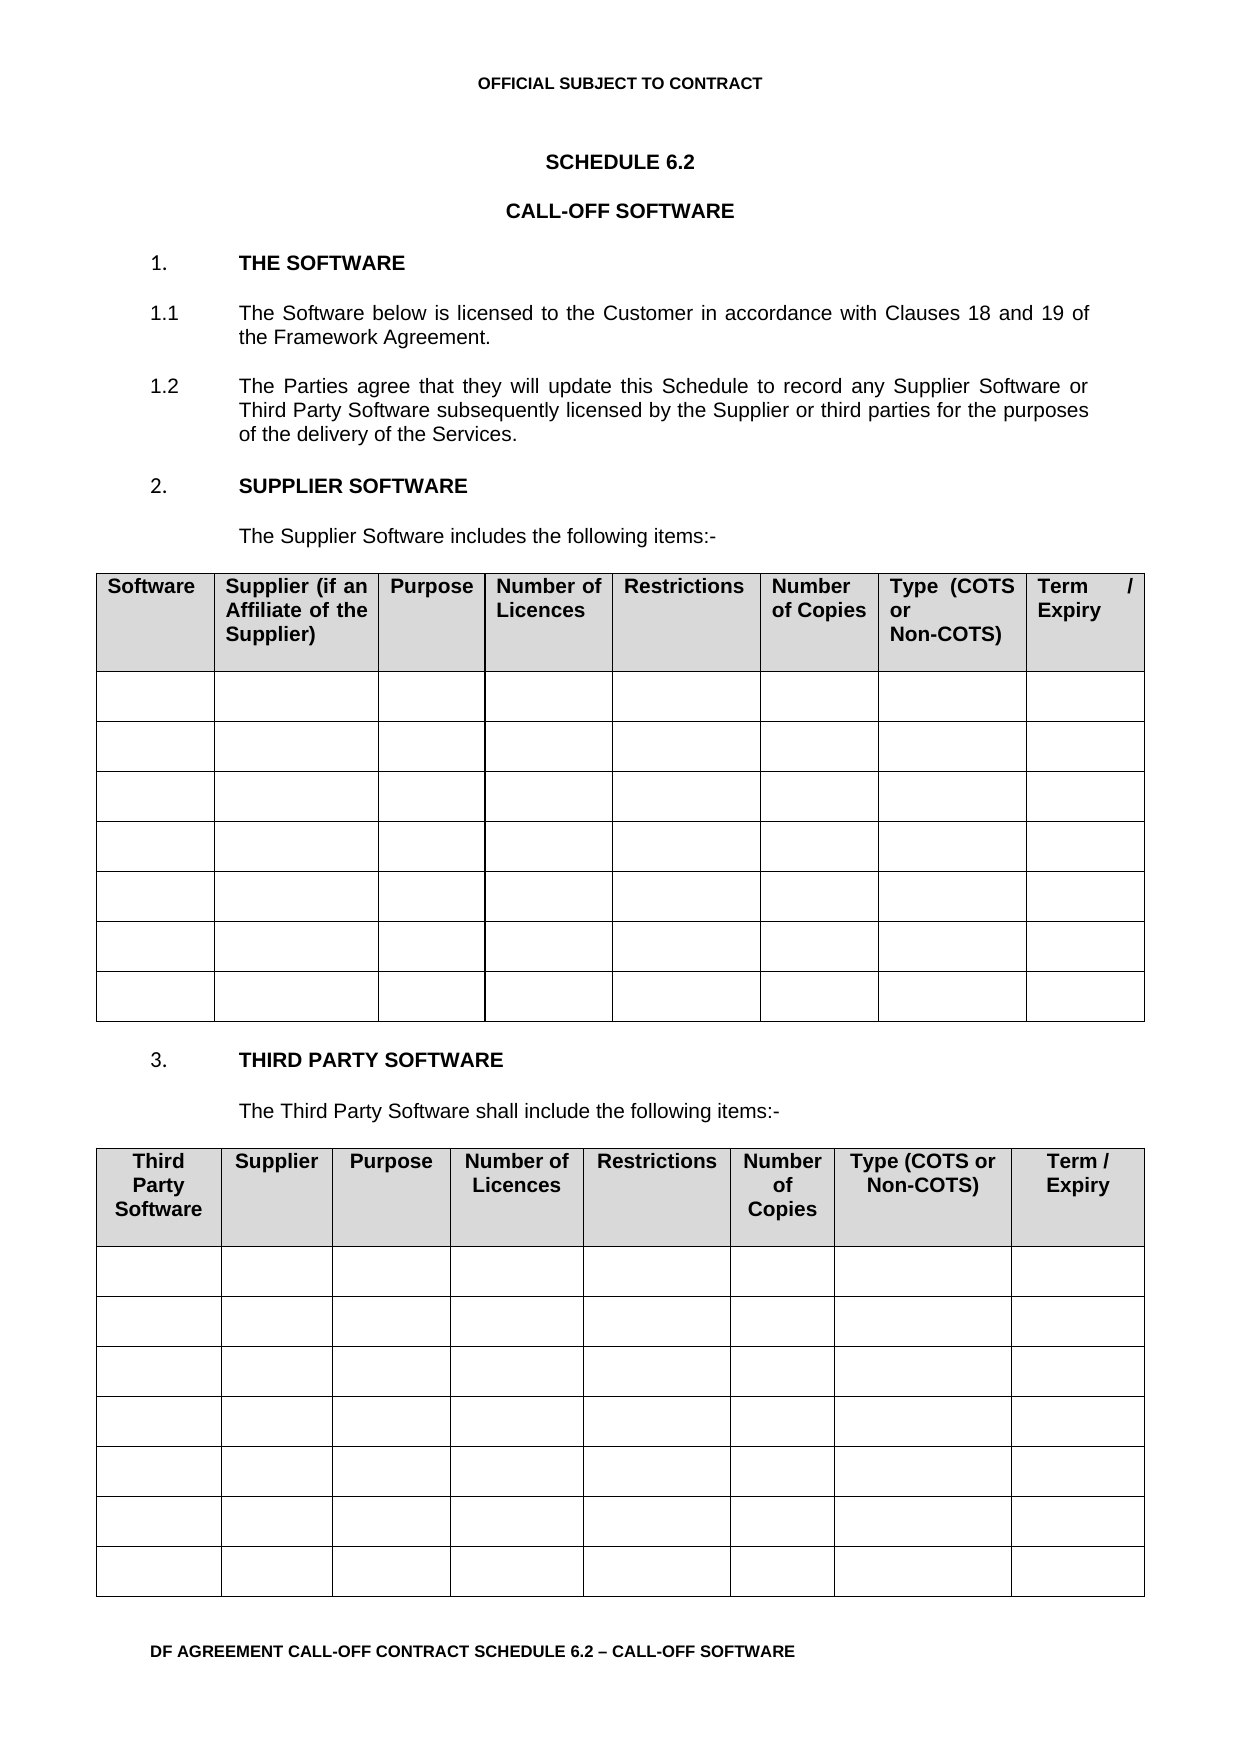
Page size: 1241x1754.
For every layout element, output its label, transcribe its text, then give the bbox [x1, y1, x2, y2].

table_cell [451, 1247, 583, 1296]
table_cell [97, 1297, 221, 1346]
list Supplier Software [150, 471, 1090, 499]
table_cell [1012, 1547, 1144, 1596]
table_cell [613, 672, 760, 721]
table_cell [613, 922, 760, 971]
table_cell [879, 822, 1026, 871]
table_cell [486, 872, 612, 921]
table_cell [379, 722, 484, 771]
table_cell [379, 922, 484, 971]
table_cell [1027, 722, 1144, 771]
table_cell [731, 1247, 834, 1296]
table_cell [1012, 1247, 1144, 1296]
table_cell [222, 1397, 332, 1446]
table_cell [97, 1347, 221, 1396]
table_cell [613, 872, 760, 921]
table_cell [879, 922, 1026, 971]
table_header Supplier (if an Affiliate of the Supplier) [215, 574, 378, 671]
table_cell [613, 972, 760, 1021]
table_cell [584, 1297, 730, 1346]
table_cell [835, 1497, 1011, 1546]
table_cell [333, 1347, 450, 1396]
table_cell [613, 772, 760, 821]
table_header Number of Licences [486, 574, 612, 671]
table_cell [97, 972, 214, 1021]
table_cell [584, 1547, 730, 1596]
table_cell [333, 1397, 450, 1446]
list The Software [150, 248, 1090, 276]
table_cell [97, 722, 214, 771]
table_cell [584, 1447, 730, 1496]
list The Parties agree that they will update this Schedule to record any Supplier Software or Third Party Software subsequently licensed by the Supplier or third parties for the purposes of the delivery of the Services. [150, 374, 1090, 446]
table_cell [222, 1347, 332, 1396]
table_header Number of Licences [451, 1149, 583, 1246]
text The Third Party Software shall include the following items:- [238, 1099, 1090, 1123]
table_cell [486, 922, 612, 971]
table_cell [761, 922, 878, 971]
table_cell [222, 1297, 332, 1346]
table_cell [97, 1397, 221, 1446]
table_cell [1012, 1297, 1144, 1346]
table_header Type (COTS or Non-COTS) [835, 1149, 1011, 1246]
table_cell [731, 1397, 834, 1446]
table_cell [761, 822, 878, 871]
table_header Supplier [222, 1149, 332, 1246]
table_header Number of Copies [731, 1149, 834, 1246]
table_cell [486, 772, 612, 821]
list The Software below is licensed to the Customer in accordance with Clauses 18 and 19 of the Framework Agreement. [150, 301, 1090, 349]
table_cell [1012, 1447, 1144, 1496]
table_header Software [97, 574, 214, 671]
table_cell [379, 872, 484, 921]
table_cell [1027, 872, 1144, 921]
table_cell [215, 672, 378, 721]
table_cell [379, 772, 484, 821]
table_header Third Party Software [97, 1149, 221, 1246]
table_cell [97, 672, 214, 721]
table_cell [1027, 772, 1144, 821]
table_header Type (COTS or Non-COTS) [879, 574, 1026, 671]
table_cell [835, 1547, 1011, 1596]
table_cell [1027, 922, 1144, 971]
table_cell [333, 1447, 450, 1496]
table_cell [584, 1497, 730, 1546]
table_cell [97, 1447, 221, 1496]
table_cell [879, 872, 1026, 921]
table_cell [1027, 672, 1144, 721]
table_header Term / Expiry [1027, 574, 1144, 671]
table_cell [215, 822, 378, 871]
table_cell [835, 1247, 1011, 1296]
table_cell [333, 1247, 450, 1296]
table_cell [584, 1247, 730, 1296]
table_cell [1012, 1347, 1144, 1396]
text SCHEDULE 6.2 [150, 150, 1090, 174]
table_cell [1012, 1397, 1144, 1446]
table_cell [451, 1347, 583, 1396]
list Third Party Software [150, 1046, 1090, 1074]
table_cell [451, 1497, 583, 1546]
table_cell [486, 972, 612, 1021]
table_cell [731, 1497, 834, 1546]
table_cell [333, 1297, 450, 1346]
text The Supplier Software includes the following items:- [238, 524, 1090, 548]
table_cell [222, 1247, 332, 1296]
table_header Restrictions [613, 574, 760, 671]
table_cell [731, 1297, 834, 1346]
table_cell [731, 1547, 834, 1596]
table_cell [761, 872, 878, 921]
table_cell [451, 1397, 583, 1446]
table_cell [486, 672, 612, 721]
table_cell [879, 972, 1026, 1021]
table_cell [761, 672, 878, 721]
table_cell [379, 672, 484, 721]
table_cell [333, 1497, 450, 1546]
table_cell [731, 1447, 834, 1496]
table_cell [215, 772, 378, 821]
table_header Term / Expiry [1012, 1149, 1144, 1246]
table_cell [731, 1347, 834, 1396]
table_cell [486, 722, 612, 771]
table_cell [761, 972, 878, 1021]
table_cell [222, 1497, 332, 1546]
table_cell [613, 722, 760, 771]
table_cell [97, 1497, 221, 1546]
table_cell [761, 722, 878, 771]
text CALL-OFF SOFTWARE [150, 199, 1090, 223]
table_cell [333, 1547, 450, 1596]
table_cell [761, 772, 878, 821]
table_cell [835, 1297, 1011, 1346]
table_header Purpose [379, 574, 484, 671]
table_cell [451, 1547, 583, 1596]
table_header Number of Copies [761, 574, 878, 671]
table_cell [215, 722, 378, 771]
table_cell [97, 922, 214, 971]
table_cell [879, 772, 1026, 821]
table_cell [222, 1547, 332, 1596]
table_cell [215, 872, 378, 921]
table_cell [97, 872, 214, 921]
table_cell [879, 672, 1026, 721]
table_cell [486, 822, 612, 871]
table_header Restrictions [584, 1149, 730, 1246]
table_cell [451, 1447, 583, 1496]
table_cell [613, 822, 760, 871]
table_cell [1012, 1497, 1144, 1546]
table_cell [97, 822, 214, 871]
table_cell [222, 1447, 332, 1496]
table_cell [1027, 972, 1144, 1021]
table_cell [97, 1547, 221, 1596]
table_cell [879, 722, 1026, 771]
table_cell [97, 772, 214, 821]
table_cell [835, 1447, 1011, 1496]
table_header Purpose [333, 1149, 450, 1246]
table_cell [379, 822, 484, 871]
table_cell [215, 922, 378, 971]
table_cell [835, 1397, 1011, 1446]
table_cell [97, 1247, 221, 1296]
table_cell [1027, 822, 1144, 871]
table_cell [215, 972, 378, 1021]
table_cell [835, 1347, 1011, 1396]
table_cell [379, 972, 484, 1021]
table_cell [451, 1297, 583, 1346]
table_cell [584, 1397, 730, 1446]
table_cell [584, 1347, 730, 1396]
